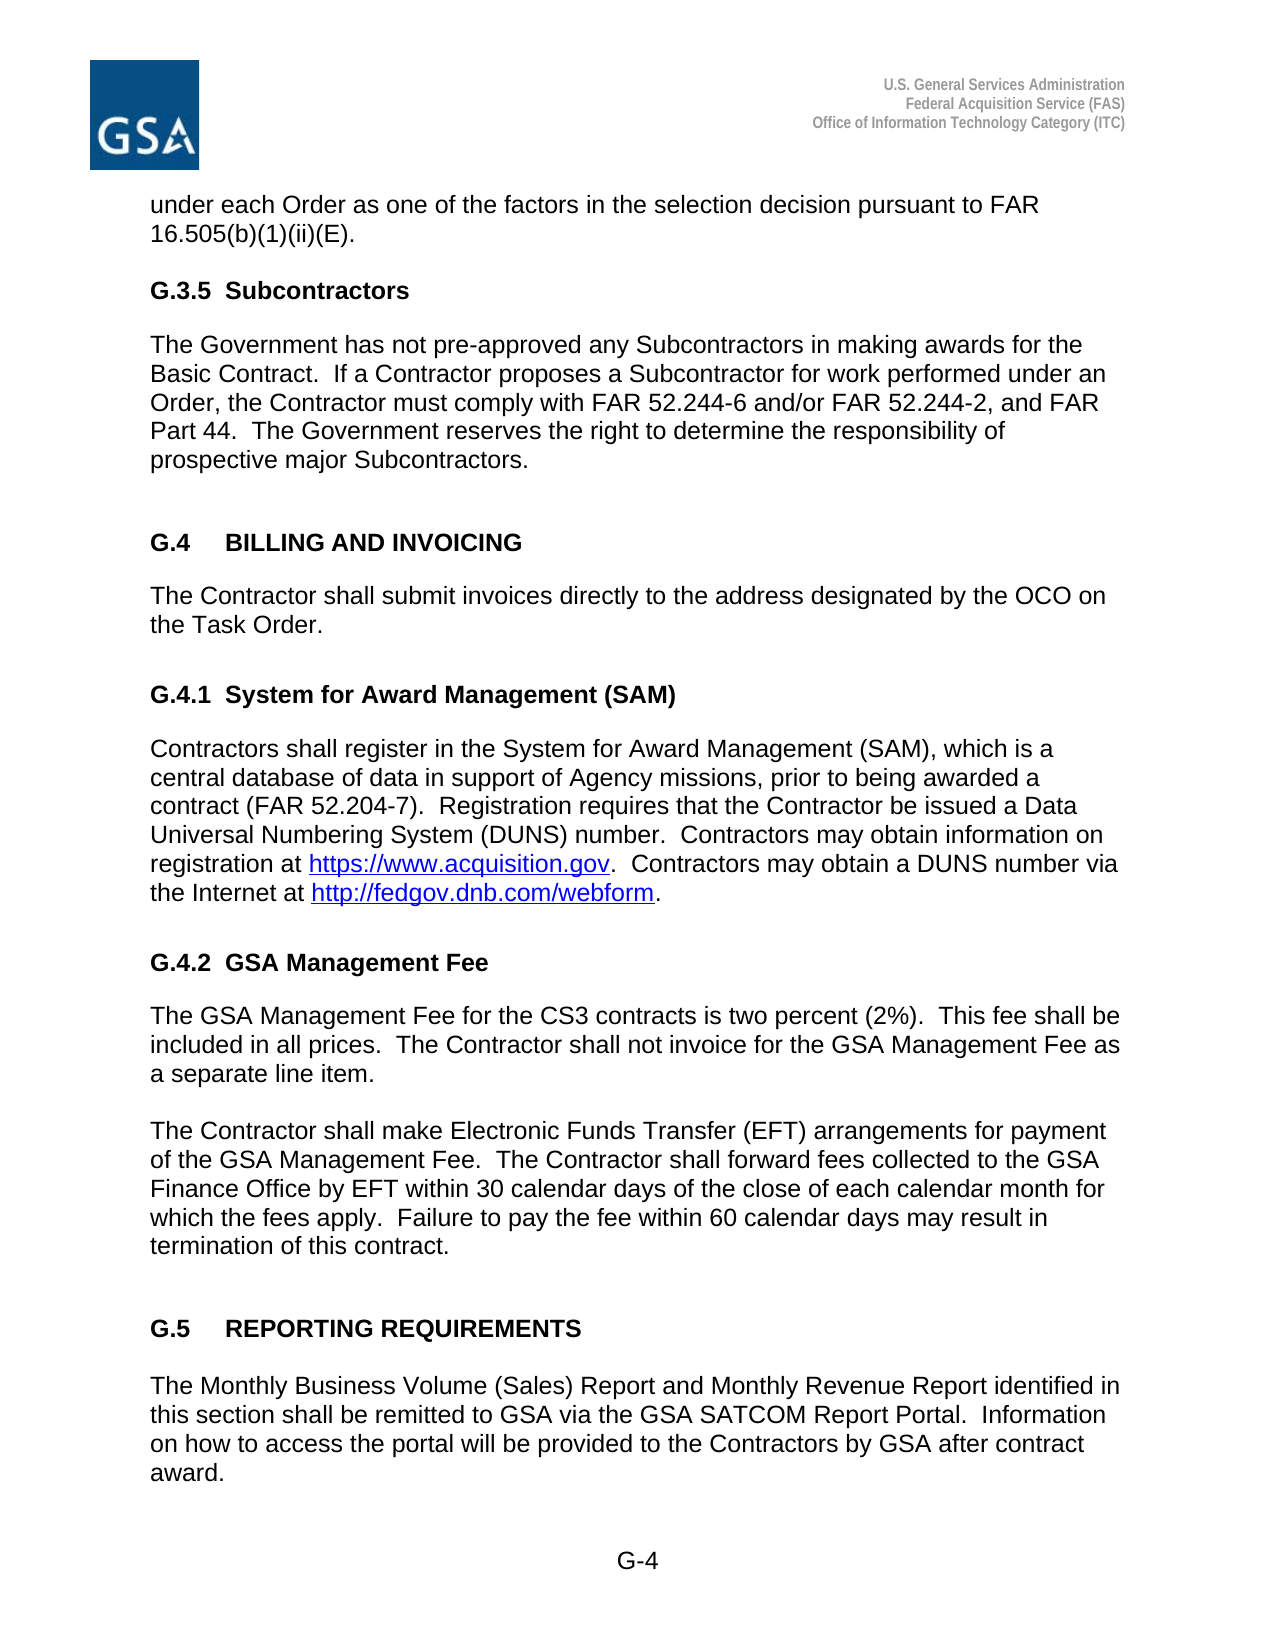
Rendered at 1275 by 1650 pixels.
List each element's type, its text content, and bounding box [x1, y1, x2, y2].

subtitle G.4 BILLING AND INVOICING [150, 527, 1125, 556]
picture [90, 60, 200, 170]
text G.4.1 System for Award Management (SAM) [150, 680, 1125, 709]
text G.4.2 GSA Management Fee [150, 947, 1125, 976]
text The GSA Management Fee for the CS3 contracts is two percent (2%). This fee shall be included in all prices. The Contractor shall not invoice for the GSA Management Fee as a separate line item. [150, 1001, 1125, 1087]
text The Contractor shall make Electronic Funds Transfer (EFT) arrangements for payment of the GSA Management Fee. The Contractor shall forward fees collected to the GSA Finance Office by EFT within 30 calendar days of the close of each calendar month for which the fees apply. Failure to pay the fee within 60 calendar days may result in termination of this contract. [150, 1116, 1125, 1260]
text The Contractor shall submit invoices directly to the address designated by the OCO on the Task Order. [150, 581, 1125, 639]
text Contractors shall register in the System for Award Management (SAM), which is a central database of data in support of Agency missions, prior to being awarded a contract (FAR 52.204-7). Registration requires that the Contractor be issued a Data Universal Numbering System (DUNS) number. Contractors may obtain information on registration at https://www.acquisition.gov. Contractors may obtain a DUNS number via the Internet at http://fedgov.dnb.com/webform. [150, 734, 1125, 906]
text The Monthly Business Volume (Sales) Report and Monthly Revenue Report identified in this section shall be remitted to GSA via the GSA SATCOM Report Portal. Information on how to access the portal will be provided to the Contractors by GSA after contract award. [150, 1371, 1125, 1486]
subtitle G.5 REPORTING REQUIREMENTS [150, 1314, 1125, 1342]
subtitle G.3.5 Subcontractors [150, 276, 1125, 305]
text The Government has not pre-approved any Subcontractors in making awards for the Basic Contract. If a Contractor proposes a Subcontractor for work performed under an Order, the Contractor must comply with FAR 52.244-6 and/or FAR 52.244-2, and FAR Part 44. The Government reserves the right to determine the responsibility of prospective major Subcontractors. [150, 330, 1125, 474]
